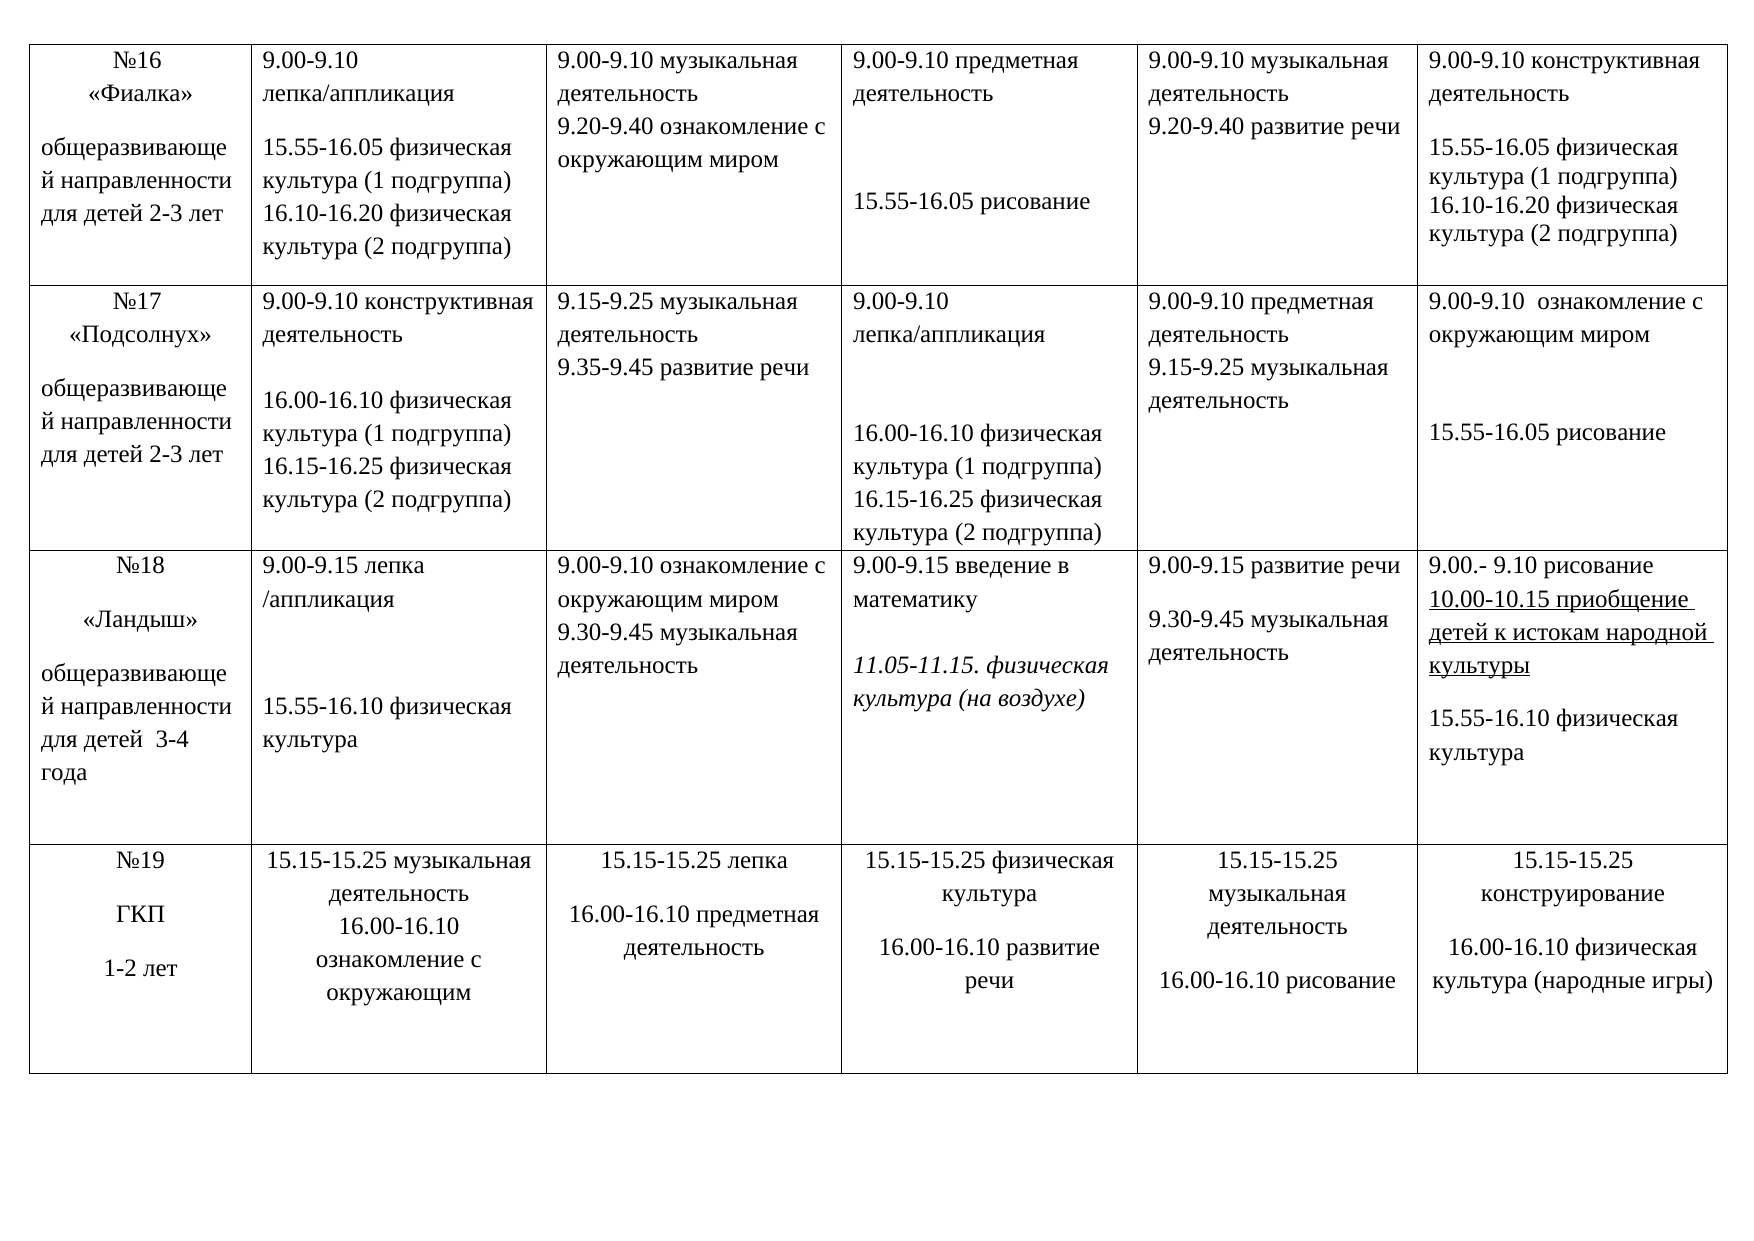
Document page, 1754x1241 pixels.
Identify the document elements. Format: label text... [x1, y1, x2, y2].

table_cell 9.00-9.15 развитие речи 9.30-9.45 музыкальная деятельность [1138, 551, 1417, 844]
table_cell 9.00-9.10 предметная деятельность 9.15-9.25 музыкальная деятельность [1138, 286, 1417, 549]
table_cell 9.15-9.25 музыкальная деятельность 9.35-9.45 развитие речи [547, 286, 841, 549]
table_cell 9.00-9.10 конструктивная деятельность 16.00-16.10 физическая культура (1 подгруппа) 16.15-16.25 физическая культура (2 подгруппа) [252, 286, 546, 549]
table_cell 9.00-9.10 предметная деятельность 15.55-16.05 рисование [842, 45, 1137, 285]
table_cell 9.00-9.10 ознакомление с окружающим миром 9.30-9.45 музыкальная деятельность [547, 551, 841, 844]
table_cell 9.00-9.10 ознакомление с окружающим миром 15.55-16.05 рисование [1418, 286, 1727, 549]
table_cell 15.15-15.25 физическая культура 16.00-16.10 развитие речи [842, 845, 1137, 1073]
table_cell 9.00-9.15 лепка /аппликация 15.55-16.10 физическая культура [252, 551, 546, 844]
table_cell 9.00-9.10 лепка/аппликация 15.55-16.05 физическая культура (1 подгруппа) 16.10-16.20 физическая культура (2 подгруппа) [252, 45, 546, 285]
table_cell 15.15-15.25 лепка 16.00-16.10 предметная деятельность [547, 845, 841, 1073]
table_cell 9.00-9.10 конструктивная деятельность 15.55-16.05 физическая культура (1 подгруппа) 16.10-16.20 физическая культура (2 подгруппа) [1418, 45, 1727, 285]
table_cell 9.00-9.10 музыкальная деятельность 9.20-9.40 ознакомление с окружающим миром [547, 45, 841, 285]
table_cell №16 «Фиалка» общеразвивающей направленности для детей 2-3 лет [30, 45, 251, 285]
table_cell №19 ГКП 1-2 лет [30, 845, 251, 1073]
table_cell №18 «Ландыш» общеразвивающей направленности для детей 3-4 года [30, 551, 251, 844]
table_cell 9.00-9.10 лепка/аппликация 16.00-16.10 физическая культура (1 подгруппа) 16.15-16.25 физическая культура (2 подгруппа) [842, 286, 1137, 549]
table_cell 15.15-15.25 музыкальная деятельность 16.00-16.10 ознакомление с окружающим [252, 845, 546, 1073]
table_cell 9.00.- 9.10 рисование 10.00-10.15 приобщение детей к истокам народной культуры 15.55-16.10 физическая культура [1418, 551, 1727, 844]
table_cell 15.15-15.25 конструирование 16.00-16.10 физическая культура (народные игры) [1418, 845, 1727, 1073]
table_cell 15.15-15.25 музыкальная деятельность 16.00-16.10 рисование [1138, 845, 1417, 1073]
table_cell 9.00-9.10 музыкальная деятельность 9.20-9.40 развитие речи [1138, 45, 1417, 285]
table_cell №17 «Подсолнух» общеразвивающей направленности для детей 2-3 лет [30, 286, 251, 549]
table_cell 9.00-9.15 введение в математику 11.05-11.15. физическая культура (на воздухе) [842, 551, 1137, 844]
